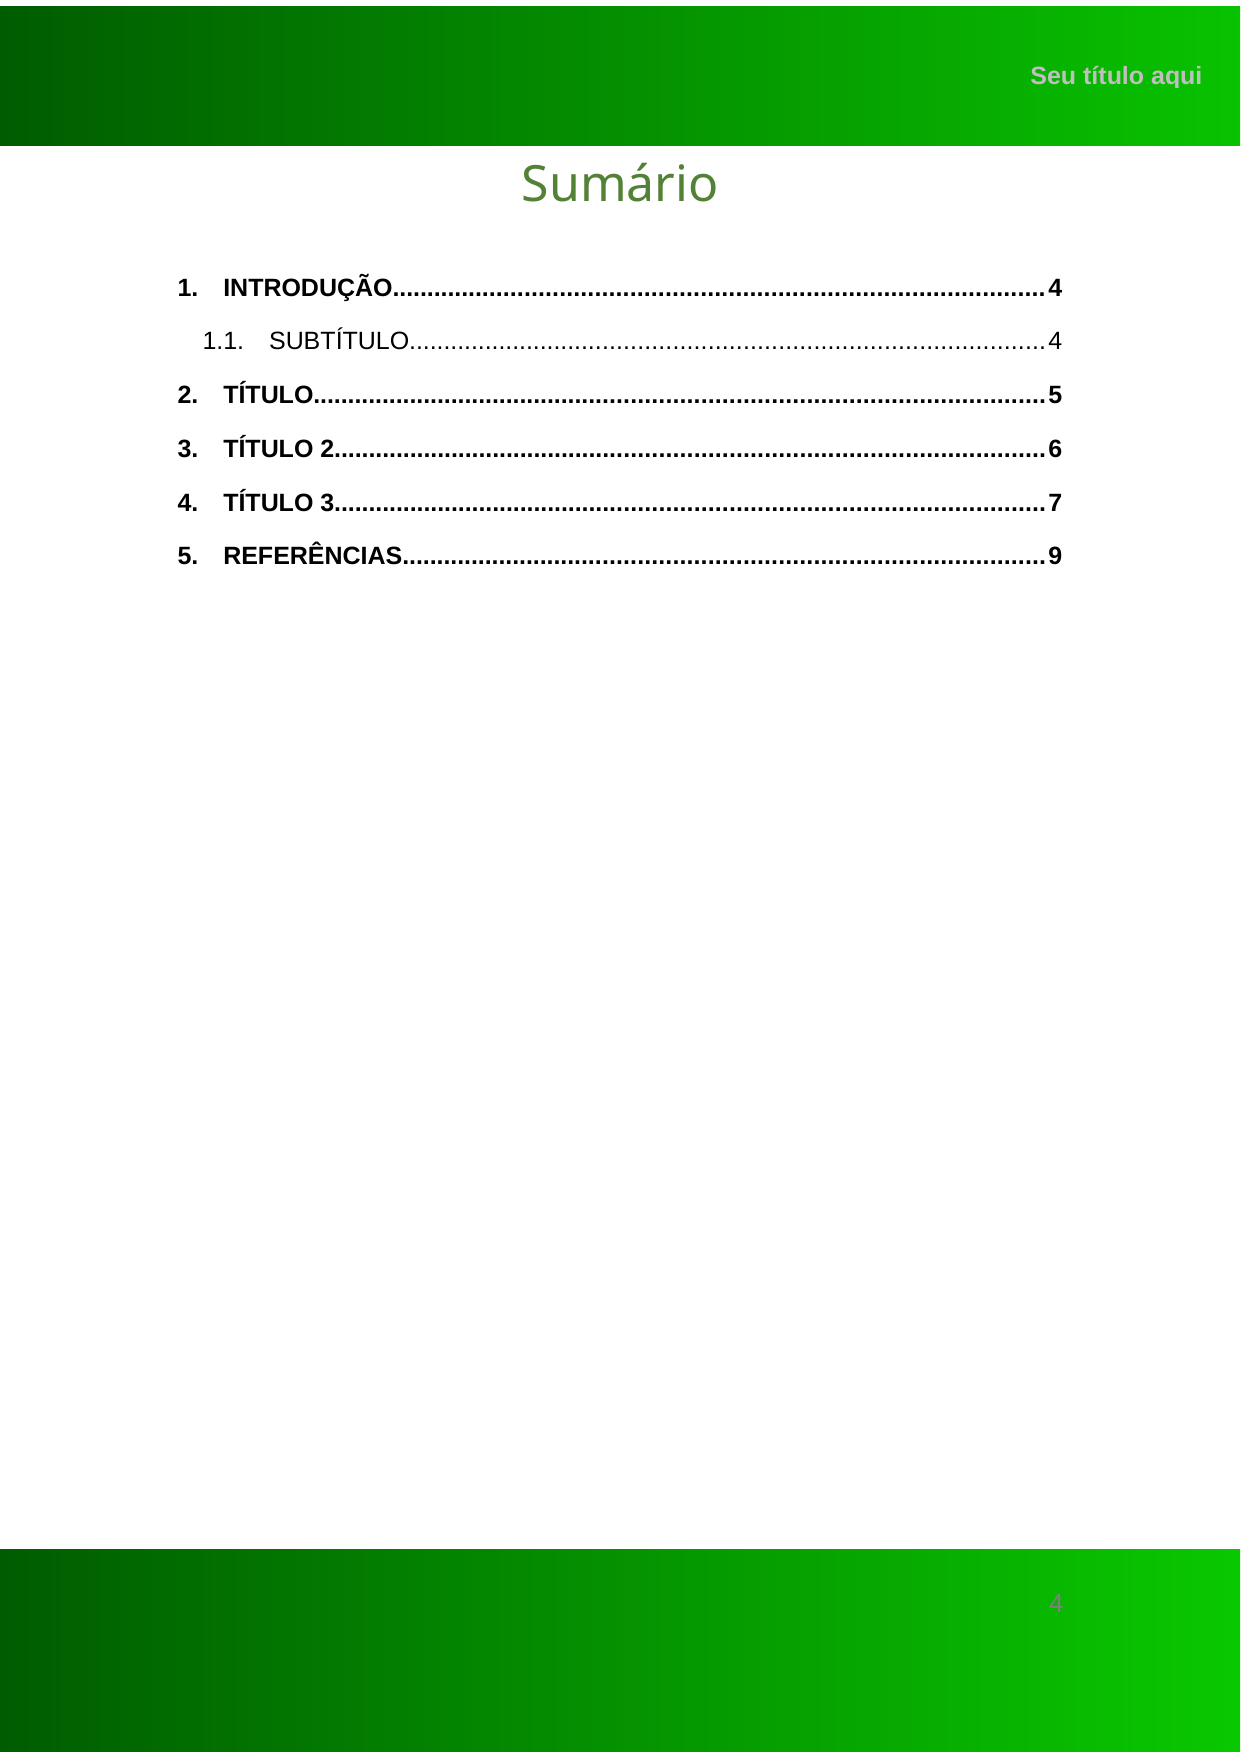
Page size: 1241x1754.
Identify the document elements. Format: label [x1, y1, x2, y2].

picture [0, 1549, 1241, 1752]
picture [0, 6, 1241, 146]
